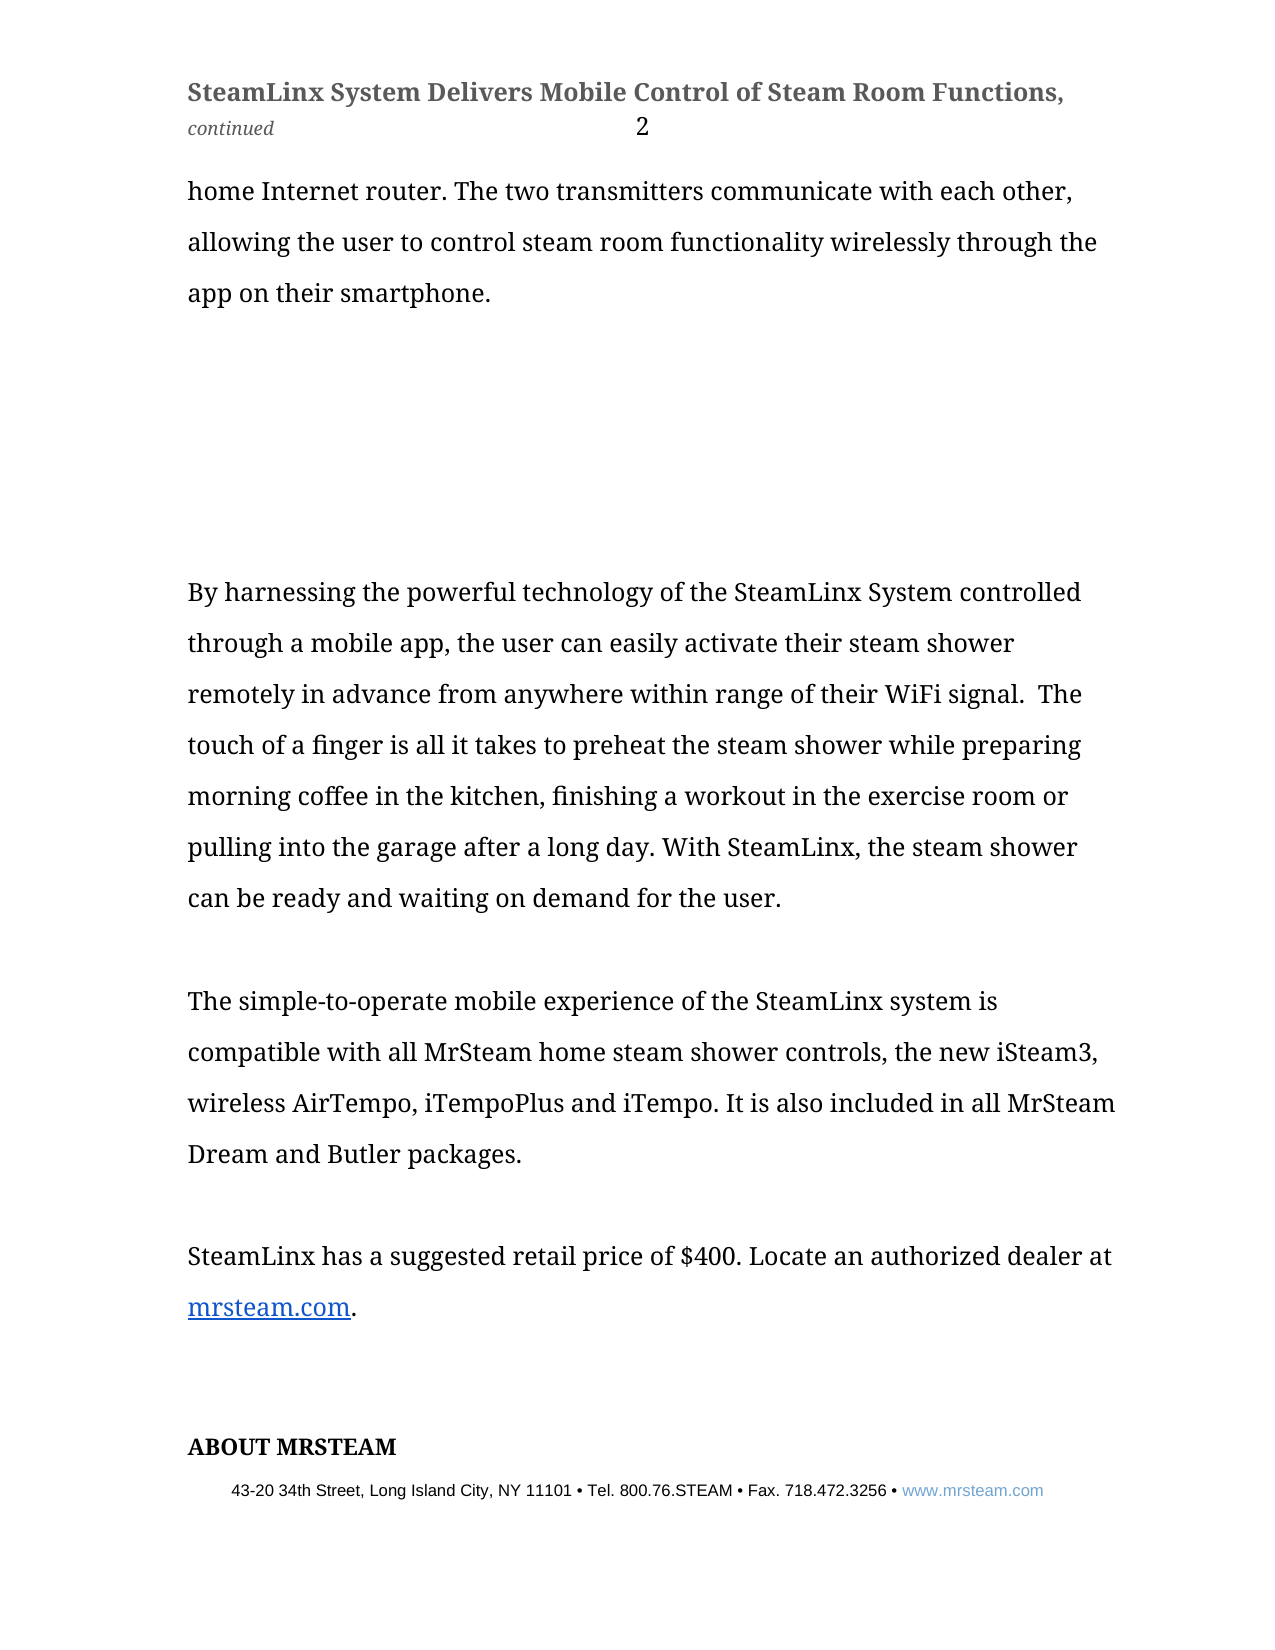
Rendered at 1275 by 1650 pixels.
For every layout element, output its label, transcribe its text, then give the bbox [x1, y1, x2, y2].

text ABOUT MRSTEAM [187, 1384, 1125, 1463]
text The simple-to-operate mobile experience of the SteamLinx system is compatible with all MrSteam home steam shower controls, the new iSteam3, wireless AirTempo, iTempoPlus and iTempo. It is also included in all MrSteam Dream and Butler packages. SteamLinx has a suggested retail price of $400. Locate an authorized dealer at mrsteam.com. [187, 983, 1125, 1369]
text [187, 174, 1125, 356]
text By harnessing the powerful technology of the SteamLinx System controlled through a mobile app, the user can easily activate their steam shower remotely in advance from anywhere within range of their WiFi signal. The touch of a finger is all it takes to preheat the steam shower while preparing morning coffee in the kitchen, finishing a workout in the exercise room or pulling into the garage after a long day. With SteamLinx, the steam shower can be ready and waiting on demand for the user. [187, 575, 1125, 915]
